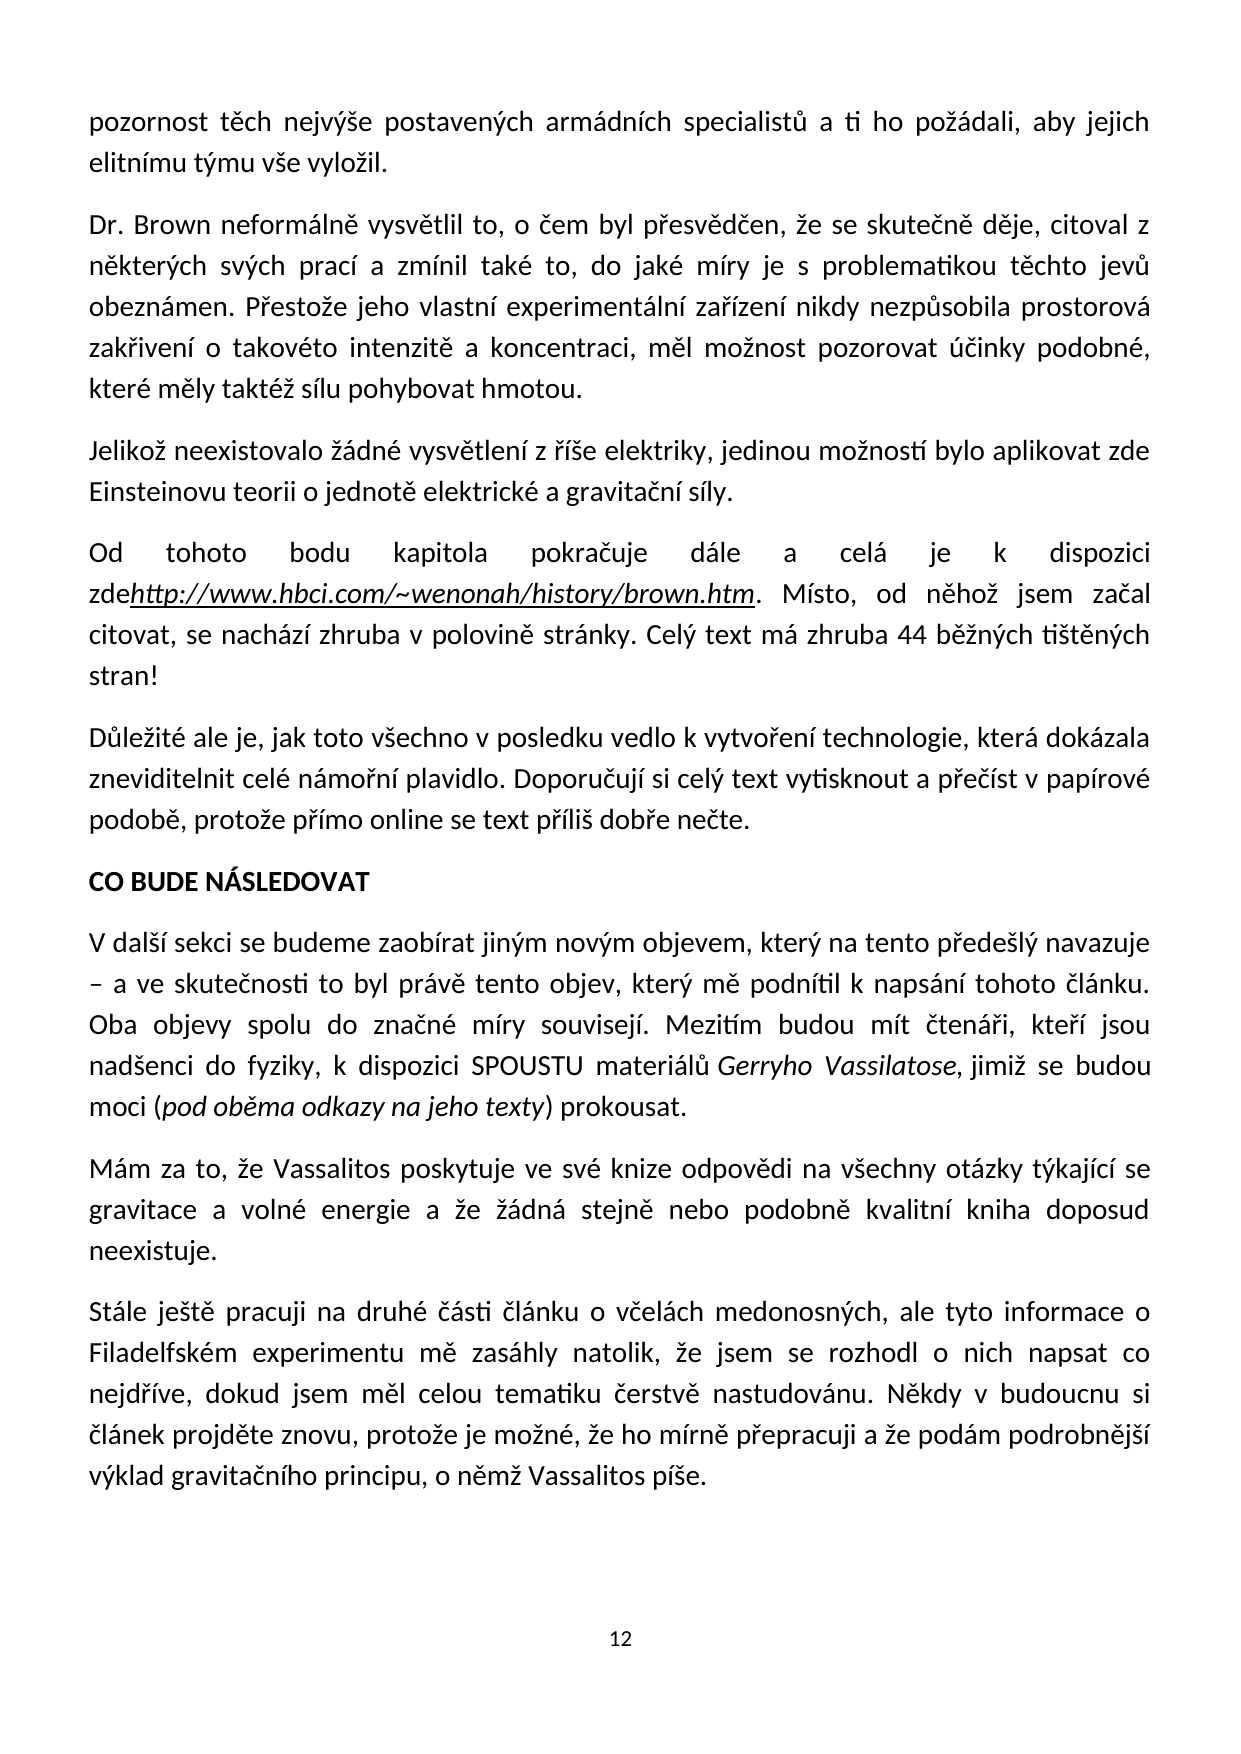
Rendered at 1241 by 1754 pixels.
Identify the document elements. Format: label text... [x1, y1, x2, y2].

text Mám za to, že Vassalitos poskytuje ve své knize odpovědi na všechny otázky týkající se gravitace a volné energie a že žádná stejně nebo podobně kvalitní kniha doposud neexistuje. [89, 1150, 1152, 1267]
text Jelikož neexistovalo žádné vysvětlení z říše elektriky, jedinou možností bylo aplikovat zde Einsteinovu teorii o jednotě elektrické a gravitační síly. [89, 432, 1152, 508]
text Důležité ale je, jak toto všechno v posledku vedlo k vytvoření technologie, která dokázala zneviditelnit celé námořní plavidlo. Doporučují si celý text vytisknout a přečíst v papírové podobě, protože přímo online se text příliš dobře nečte. [89, 719, 1152, 836]
text Od tohoto bodu kapitola pokračuje dále a celá je k dispozici zdehttp://www.hbci.com/~wenonah/history/brown.htm. Místo, od něhož jsem začal citovat, se nachází zhruba v polovině stránky. Celý text má zhruba 44 běžných tištěných stran! [89, 534, 1152, 693]
text V další sekci se budeme zaobírat jiným novým objevem, který na tento předešlý navazuje – a ve skutečnosti to byl právě tento objev, který mě podnítil k napsání tohoto článku. Oba objevy spolu do značné míry souvisejí. Mezitím budou mít čtenáři, kteří jsou nadšenci do fyziky, k dispozici SPOUSTU materiálů Gerryho Vassilatose, jimiž se budou moci (pod oběma odkazy na jeho texty) prokousat. [89, 924, 1152, 1124]
text Stále ještě pracuji na druhé části článku o včelách medonosných, ale tyto informace o Filadelfském experimentu mě zasáhly natolik, že jsem se rozhodl o nich napsat co nejdříve, dokud jsem měl celou tematiku čerstvě nastudovánu. Někdy v budoucnu si článek projděte znovu, protože je možné, že ho mírně přepracuji a že podám podrobnější výklad gravitačního principu, o němž Vassalitos píše. [89, 1293, 1152, 1493]
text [89, 103, 1152, 180]
text CO BUDE NÁSLEDOVAT [89, 863, 1152, 898]
text Dr. Brown neformálně vysvětlil to, o čem byl přesvědčen, že se skutečně děje, citoval z některých svých prací a zmínil také to, do jaké míry je s problematikou těchto jevů obeznámen. Přestože jeho vlastní experimentální zařízení nikdy nezpůsobila prostorová zakřivení o takovéto intenzitě a koncentraci, měl možnost pozorovat účinky podobné, které měly taktéž sílu pohybovat hmotou. [89, 206, 1152, 406]
